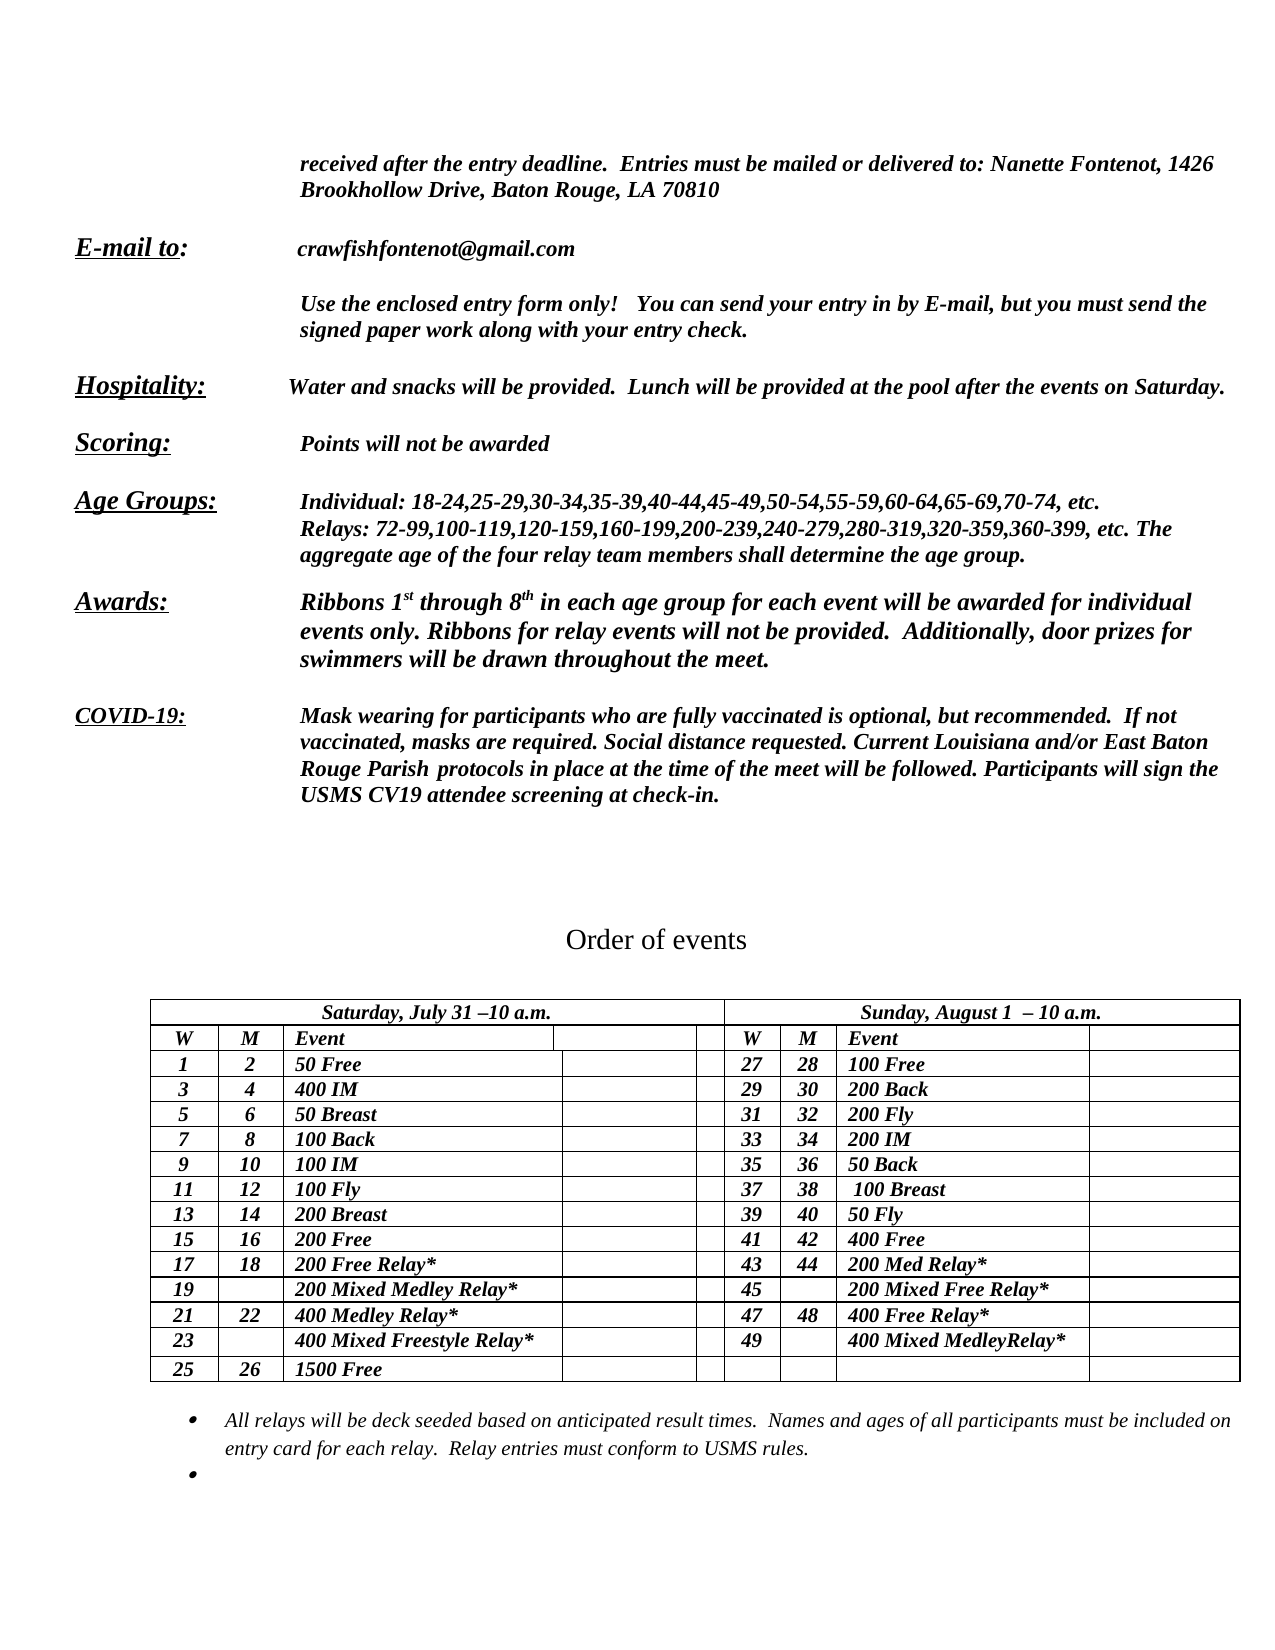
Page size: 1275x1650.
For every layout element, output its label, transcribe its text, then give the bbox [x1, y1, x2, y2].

table_cell 28 [781, 1051, 836, 1076]
table_cell 50 Breast [284, 1102, 562, 1126]
table_cell 3 [151, 1077, 218, 1101]
table_cell 33 [725, 1127, 780, 1151]
text Use the enclosed entry form only! You can send your entry in by E-mail, but you must send the signed paper work along with your entry check. [300, 290, 1237, 343]
table_cell 39 [725, 1202, 780, 1226]
table_cell 30 [781, 1077, 836, 1101]
table_cell [563, 1202, 696, 1226]
table_cell 400 Mixed MedleyRelay* [837, 1328, 1089, 1356]
table_header [1090, 1026, 1239, 1050]
table_header M [219, 1026, 283, 1050]
table_cell 200 Free Relay* [284, 1252, 562, 1276]
table_cell 200 Mixed Medley Relay* [284, 1278, 562, 1301]
table_cell 32 [781, 1102, 836, 1126]
table_cell 45 [725, 1278, 780, 1301]
table_header Sunday, August 1 – 10 a.m. [725, 1000, 1239, 1024]
table_header Event [837, 1026, 1089, 1050]
table_cell [697, 1202, 724, 1226]
table_cell 100 Free [837, 1051, 1089, 1076]
table_header W [151, 1026, 218, 1050]
table_header [697, 1026, 724, 1050]
table_cell 26 [219, 1357, 283, 1381]
table_cell [219, 1278, 283, 1301]
table_cell 400 Medley Relay* [284, 1303, 562, 1327]
table_cell [1090, 1252, 1239, 1276]
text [75, 150, 1237, 203]
text Relays: 72-99,100-119,120-159,160-199,200-239,240-279,280-319,320-359,360-399, etc. The [300, 515, 1275, 541]
table_cell [563, 1152, 696, 1176]
table_cell [781, 1278, 836, 1301]
table_cell [725, 1357, 780, 1381]
table_cell [697, 1328, 724, 1356]
table_cell 200 Breast [284, 1202, 562, 1226]
table_cell [781, 1357, 836, 1381]
table_cell [697, 1303, 724, 1327]
table_cell 22 [219, 1303, 283, 1327]
table_cell 200 Mixed Free Relay* [837, 1278, 1089, 1301]
table_cell 48 [781, 1303, 836, 1327]
text aggregate age of the four relay team members shall determine the age group. [300, 541, 1275, 568]
table_cell 34 [781, 1127, 836, 1151]
table_cell 29 [725, 1077, 780, 1101]
table_cell 18 [219, 1252, 283, 1276]
table_cell [563, 1328, 696, 1356]
table_cell 1500 Free [284, 1357, 562, 1381]
table_cell 6 [219, 1102, 283, 1126]
table_cell 38 [781, 1177, 836, 1201]
table_cell 100 Fly [284, 1177, 562, 1201]
list All relays will be deck seeded based on anticipated result times. Names and ages of all participants must be included on entry card for each relay. Relay entries must conform to USMS rules. [187, 1408, 1237, 1460]
table_cell 400 IM [284, 1077, 562, 1101]
table_cell [697, 1127, 724, 1151]
table_cell 100 IM [284, 1152, 562, 1176]
table_cell 50 Back [837, 1152, 1089, 1176]
table_cell 17 [151, 1252, 218, 1276]
table_cell 400 Mixed Freestyle Relay* [284, 1328, 562, 1356]
table_cell 25 [151, 1357, 218, 1381]
table_cell [563, 1357, 696, 1381]
table_cell 9 [151, 1152, 218, 1176]
table_cell 200 IM [837, 1127, 1089, 1151]
text Scoring: Points will not be awarded [75, 426, 1237, 458]
table_cell 43 [725, 1252, 780, 1276]
table_header Event [284, 1026, 553, 1050]
table_cell 200 Back [837, 1077, 1089, 1101]
table_cell [697, 1227, 724, 1251]
table_cell [697, 1102, 724, 1126]
table_cell [697, 1252, 724, 1276]
table_cell 1 [151, 1051, 218, 1076]
table_cell [1090, 1127, 1239, 1151]
table_cell 49 [725, 1328, 780, 1356]
text E-mail to: crawfishfontenot@gmail.com [75, 231, 1237, 262]
table_cell [1090, 1227, 1239, 1251]
table_cell [1090, 1328, 1239, 1356]
table_cell [563, 1077, 696, 1101]
table_cell 8 [219, 1127, 283, 1151]
table_cell 16 [219, 1227, 283, 1251]
text Age Groups: Individual: 18-24,25-29,30-34,35-39,40-44,45-49,50-54,55-59,60-64,65-69,70-74, etc. [75, 484, 1237, 515]
table_cell 40 [781, 1202, 836, 1226]
table_cell [837, 1357, 1089, 1381]
table_cell [697, 1357, 724, 1381]
table_cell 42 [781, 1227, 836, 1251]
table_cell 4 [219, 1077, 283, 1101]
table_cell [1090, 1357, 1239, 1381]
table_cell 36 [781, 1152, 836, 1176]
table_cell 11 [151, 1177, 218, 1201]
text COVID-19: Mask wearing for participants who are fully vaccinated is optional, but recommended. If not vaccinated, masks are required. Social distance requested. Current Louisiana and/or East Baton Rouge Parish protocols in place at the time of the meet will be followed. Participants will sign the USMS CV19 attendee screening at check-in. [75, 702, 1237, 807]
text Order of events [75, 922, 1237, 956]
table_cell 200 Fly [837, 1102, 1089, 1126]
table_cell 400 Free Relay* [837, 1303, 1089, 1327]
table_header W [725, 1026, 780, 1050]
table_cell 37 [725, 1177, 780, 1201]
table_cell [563, 1252, 696, 1276]
table_cell 21 [151, 1303, 218, 1327]
table_cell [563, 1227, 696, 1251]
table_cell [1090, 1278, 1239, 1301]
table_cell [563, 1051, 696, 1076]
table_cell 12 [219, 1177, 283, 1201]
table_cell 2 [219, 1051, 283, 1076]
text Awards: Ribbons 1st through 8th in each age group for each event will be awarded for individual events only. Ribbons for relay events will not be provided. Additionally, door prizes for swimmers will be drawn throughout the meet. [75, 584, 1237, 673]
table_cell [697, 1177, 724, 1201]
table_cell [563, 1303, 696, 1327]
table_cell 27 [725, 1051, 780, 1076]
table_cell 200 Free [284, 1227, 562, 1251]
table_cell 400 Free [837, 1227, 1089, 1251]
table_cell 47 [725, 1303, 780, 1327]
table_cell 7 [151, 1127, 218, 1151]
table_cell [1090, 1177, 1239, 1201]
table_cell [1090, 1077, 1239, 1101]
table_cell [563, 1102, 696, 1126]
table_cell 31 [725, 1102, 780, 1126]
table_cell 100 Breast [837, 1177, 1089, 1201]
table_cell 10 [219, 1152, 283, 1176]
table_cell [697, 1278, 724, 1301]
table_cell [563, 1177, 696, 1201]
table_cell 15 [151, 1227, 218, 1251]
table_cell 19 [151, 1278, 218, 1301]
table_header [554, 1026, 696, 1050]
table_cell [1090, 1303, 1239, 1327]
table_cell 23 [151, 1328, 218, 1356]
table_cell 100 Back [284, 1127, 562, 1151]
table_header Saturday, July 31 –10 a.m. [151, 1000, 724, 1024]
table_cell 50 Free [284, 1051, 562, 1076]
table_cell 13 [151, 1202, 218, 1226]
table_cell 41 [725, 1227, 780, 1251]
table_cell [219, 1328, 283, 1356]
table_header M [781, 1026, 836, 1050]
table_cell 14 [219, 1202, 283, 1226]
table_cell 200 Med Relay* [837, 1252, 1089, 1276]
table_cell [697, 1152, 724, 1176]
table_cell 50 Fly [837, 1202, 1089, 1226]
table_cell [781, 1328, 836, 1356]
table_cell [697, 1077, 724, 1101]
table_cell [1090, 1152, 1239, 1176]
table_cell 44 [781, 1252, 836, 1276]
text Hospitality: Water and snacks will be provided. Lunch will be provided at the pool after the events on Saturday. [75, 369, 1237, 400]
table_cell 5 [151, 1102, 218, 1126]
table_cell 35 [725, 1152, 780, 1176]
table_cell [563, 1127, 696, 1151]
table_cell [1090, 1202, 1239, 1226]
table_cell [1090, 1051, 1239, 1076]
table_cell [1090, 1102, 1239, 1126]
table_cell [563, 1278, 696, 1301]
table_cell [697, 1051, 724, 1076]
